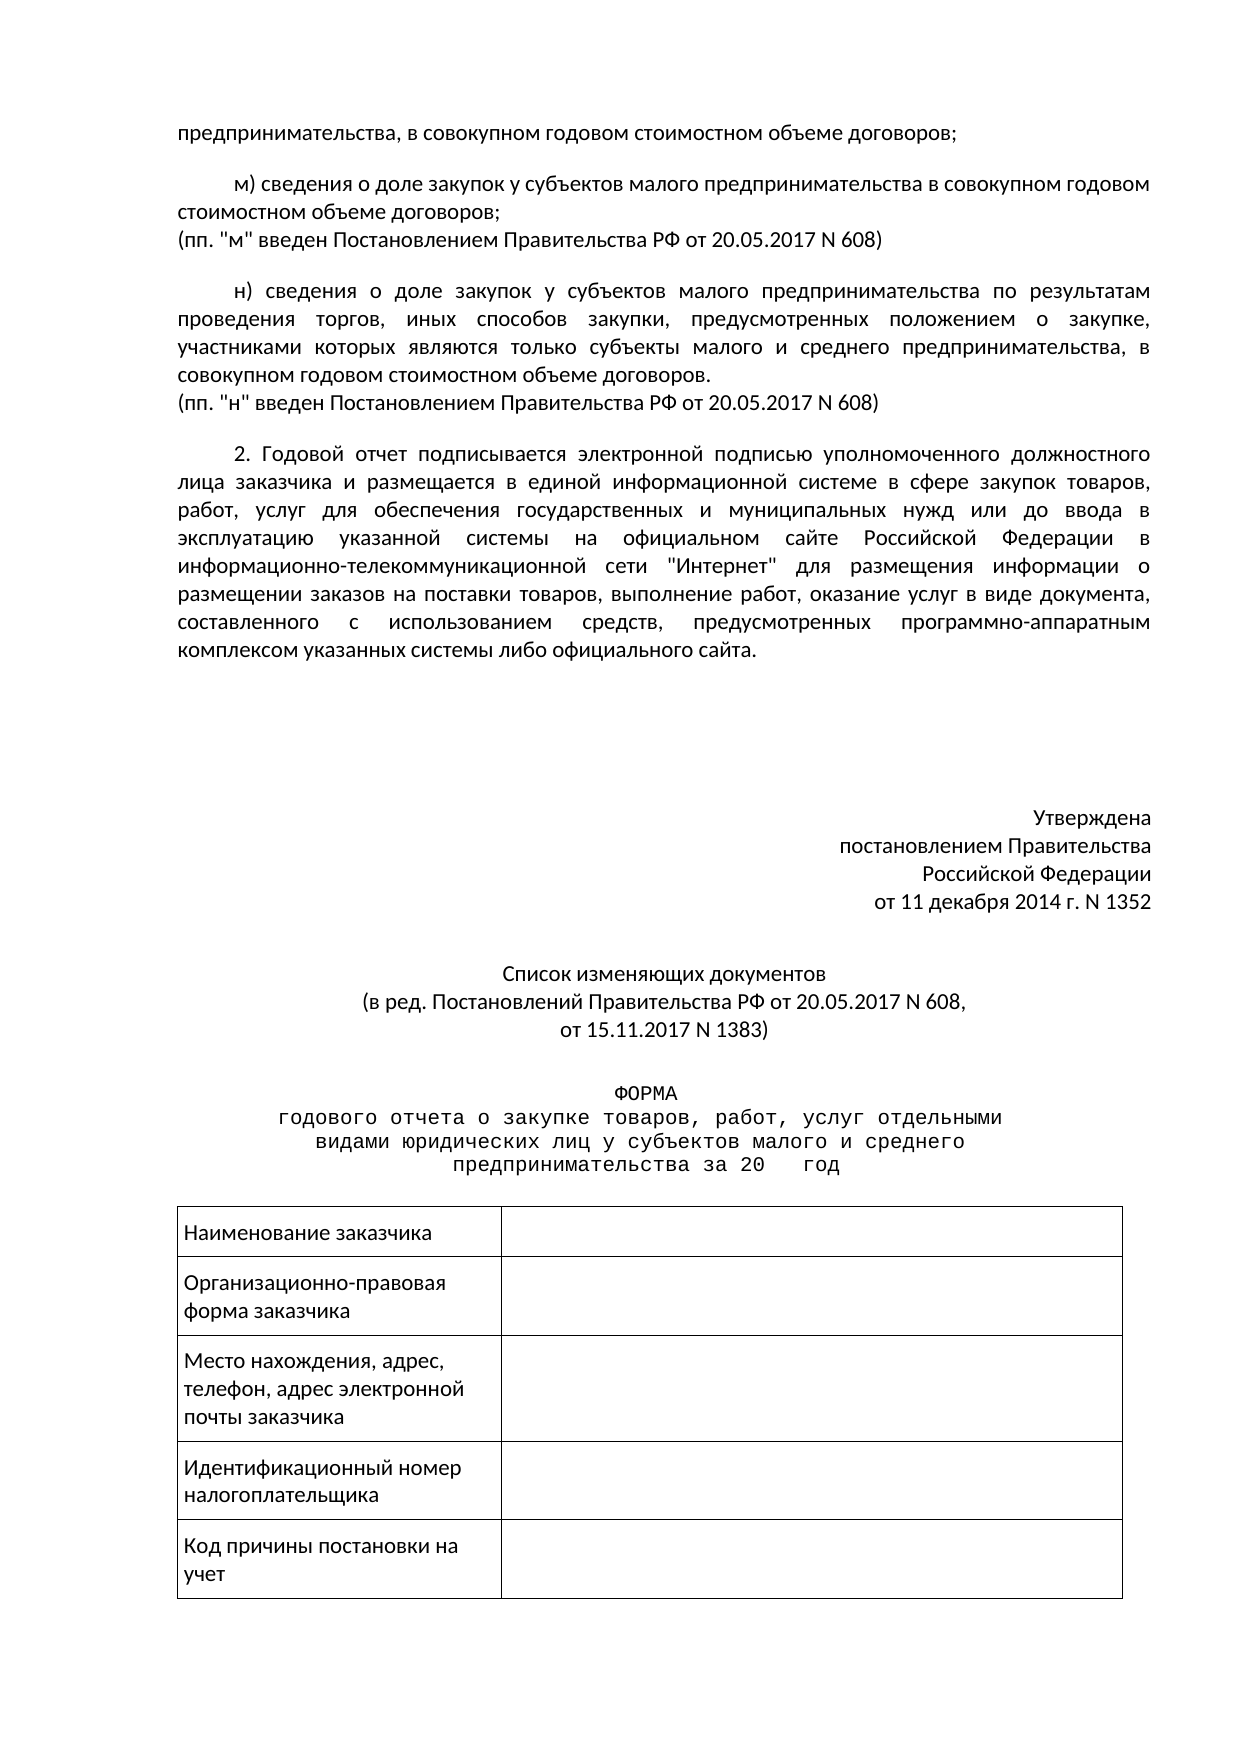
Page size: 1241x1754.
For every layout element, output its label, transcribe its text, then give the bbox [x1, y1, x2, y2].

text годового отчета о закупке товаров, работ, услуг отдельными [177, 1107, 1152, 1131]
text от 11 декабря 2014 г. N 1352 [177, 887, 1152, 915]
table_cell [502, 1257, 1122, 1334]
text видами юридических лиц у субъектов малого и среднего [177, 1131, 1152, 1154]
table_cell Идентификационный номер налогоплательщика [178, 1442, 501, 1519]
text Утверждена [177, 803, 1152, 831]
table_header Список изменяющих документов (в ред. Постановлений Правительства РФ от 20.05.2017 N 608, от 15.11.2017 N 1383) [177, 948, 1152, 1055]
table_cell Место нахождения, адрес, телефон, адрес электронной почты заказчика [178, 1336, 501, 1441]
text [177, 118, 1152, 146]
table_header Наименование заказчика [178, 1207, 501, 1256]
table_cell Код причины постановки на учет [178, 1520, 501, 1598]
table_cell [502, 1520, 1122, 1598]
table_cell Организационно-правовая форма заказчика [178, 1257, 501, 1334]
text н) сведения о доле закупок у субъектов малого предпринимательства по результатам проведения торгов, иных способов закупки, предусмотренных положением о закупке, участниками которых являются только субъекты малого и среднего предпринимательства, в совокупном годовом стоимостном объеме договоров. [177, 276, 1152, 388]
table_cell [502, 1442, 1122, 1519]
text 2. Годовой отчет подписывается электронной подписью уполномоченного должностного лица заказчика и размещается в единой информационной системе в сфере закупок товаров, работ, услуг для обеспечения государственных и муниципальных нужд или до ввода в эксплуатацию указанной системы на официальном сайте Российской Федерации в информационно-телекоммуникационной сети "Интернет" для размещения информации о размещении заказов на поставки товаров, выполнение работ, оказание услуг в виде документа, составленного с использованием средств, предусмотренных программно-аппаратным комплексом указанных системы либо официального сайта. [177, 439, 1152, 663]
text м) сведения о доле закупок у субъектов малого предпринимательства в совокупном годовом стоимостном объеме договоров; [177, 169, 1152, 225]
text ФОРМА [177, 1083, 1152, 1107]
table_header [502, 1207, 1122, 1256]
text (пп. "м" введен Постановлением Правительства РФ от 20.05.2017 N 608) [177, 225, 1152, 253]
text предпринимательства за 20 год [177, 1154, 1152, 1178]
text постановлением Правительства [177, 831, 1152, 859]
text Российской Федерации [177, 859, 1152, 887]
text (пп. "н" введен Постановлением Правительства РФ от 20.05.2017 N 608) [177, 388, 1152, 416]
table_cell [502, 1336, 1122, 1441]
